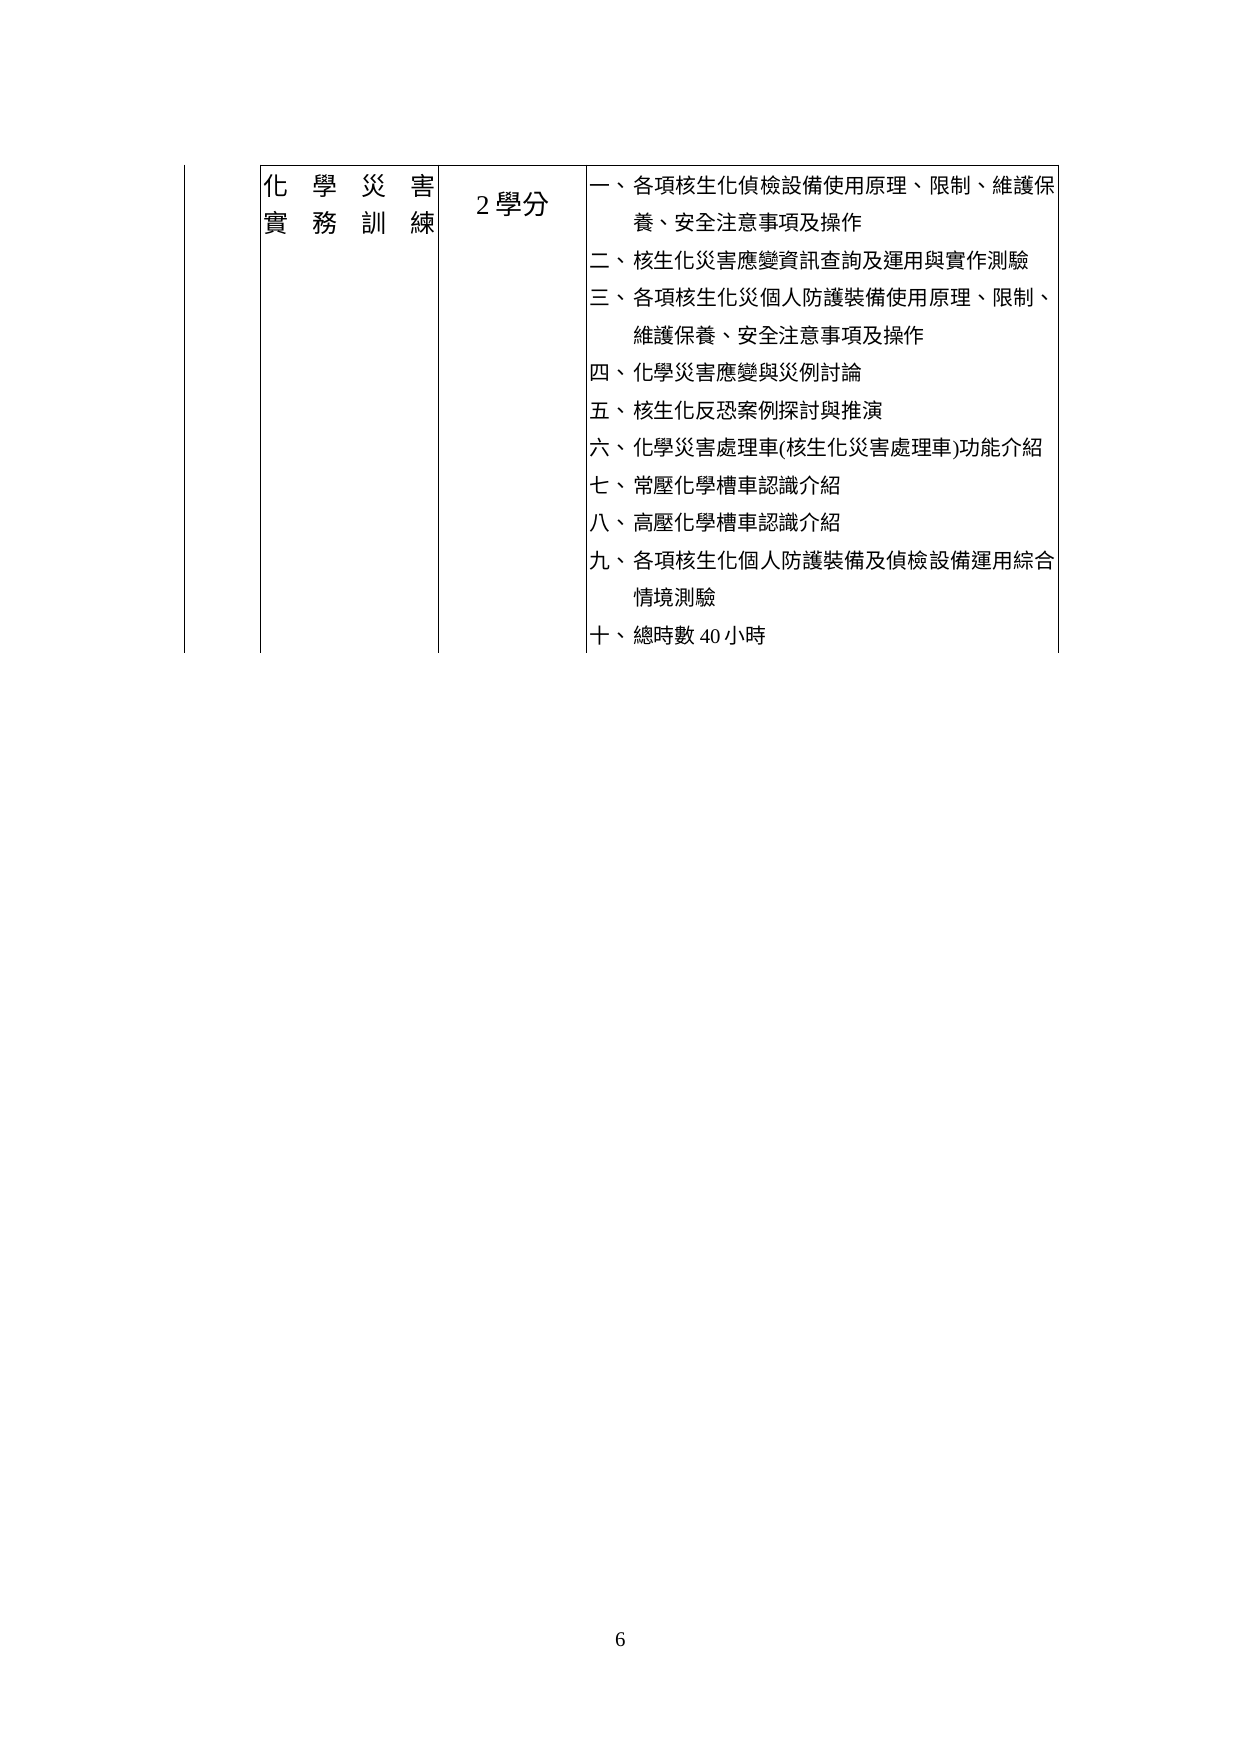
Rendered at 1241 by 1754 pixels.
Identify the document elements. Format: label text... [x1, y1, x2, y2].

table_cell 2學分 [439, 166, 586, 653]
table_cell 各項核生化偵檢設備使用原理、限制、維護保養、安全注意事項及操作 核生化災害應變資訊查詢及運用與實作測驗 各項核生化災個人防護裝備使用原理、限制、維護保養、安全注意事項及操作 化學災害應變與災例討論 核生化反恐案例探討與推演 化學災害處理車(核生化災害處理車)功能介紹 常壓化學槽車認識介紹 高壓化學槽車認識介紹 各項核生化個人防護裝備及偵檢設備運用綜合情境測驗 總時數40小時 [587, 166, 1058, 653]
table_cell 化學災害 實務訓練 [261, 166, 438, 653]
